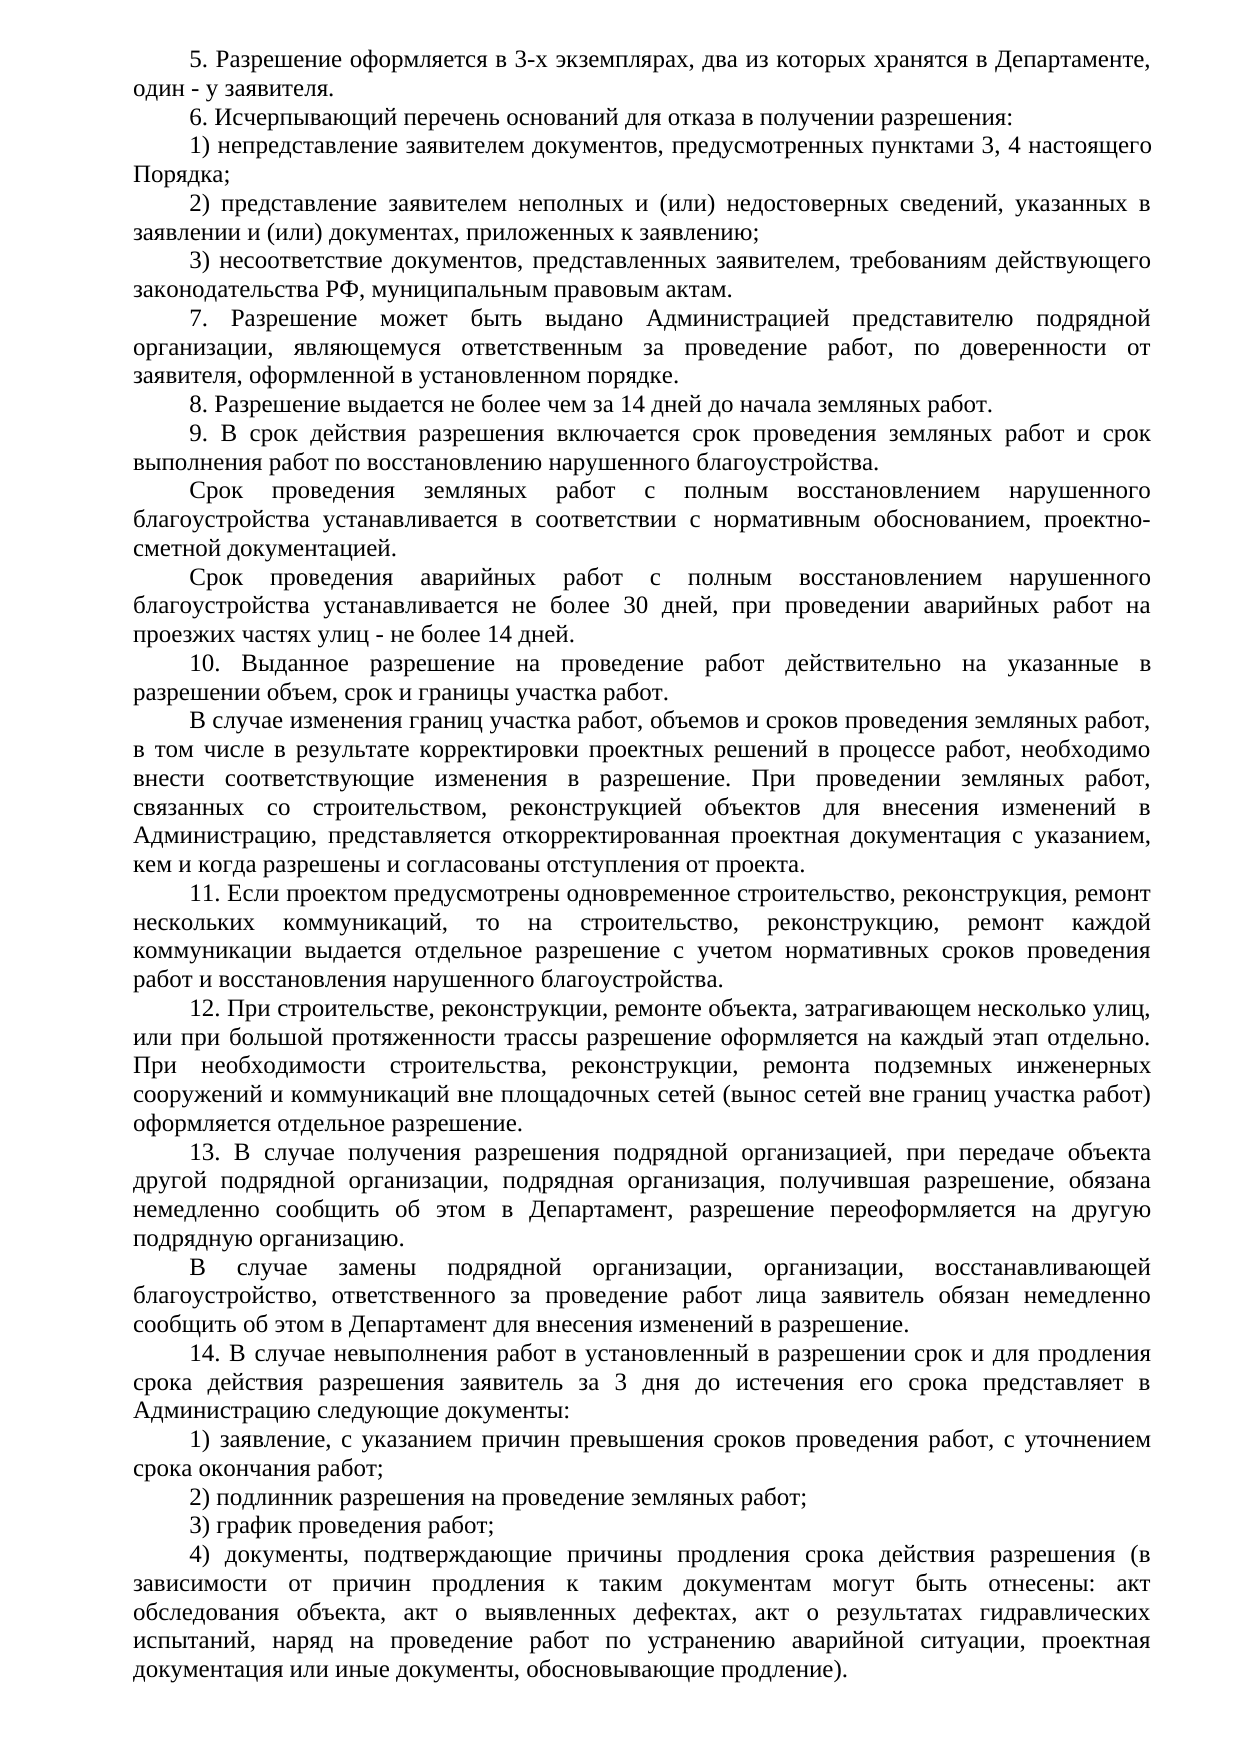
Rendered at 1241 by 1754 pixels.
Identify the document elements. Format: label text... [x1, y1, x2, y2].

text 1) непредставление заявителем документов, предусмотренных пунктами 3, 4 настоящего Порядка; [133, 131, 1152, 188]
text 2) подлинник разрешения на проведение земляных работ; [133, 1482, 1152, 1511]
text 3) график проведения работ; [133, 1511, 1152, 1539]
text 8. Разрешение выдается не более чем за 14 дней до начала земляных работ. [133, 389, 1152, 418]
text 9. В срок действия разрешения включается срок проведения земляных работ и срок выполнения работ по восстановлению нарушенного благоустройства. [133, 418, 1152, 476]
text 3) несоответствие документов, представленных заявителем, требованиям действующего законодательства РФ, муниципальным правовым актам. [133, 246, 1152, 303]
text 12. При строительстве, реконструкции, ремонте объекта, затрагивающем несколько улиц, или при большой протяженности трассы разрешение оформляется на каждый этап отдельно. При необходимости строительства, реконструкции, ремонта подземных инженерных сооружений и коммуникаций вне площадочных сетей (вынос сетей вне границ участка работ) оформляется отдельное разрешение. [133, 993, 1152, 1137]
text В случае изменения границ участка работ, объемов и сроков проведения земляных работ, в том числе в результате корректировки проектных решений в процессе работ, необходимо внести соответствующие изменения в разрешение. При проведении земляных работ, связанных со строительством, реконструкцией объектов для внесения изменений в Администрацию, представляется откорректированная проектная документация с указанием, кем и когда разрешены и согласованы отступления от проекта. [133, 706, 1152, 878]
text 13. В случае получения разрешения подрядной организацией, при передаче объекта другой подрядной организации, подрядная организация, получившая разрешение, обязана немедленно сообщить об этом в Департамент, разрешение переоформляется на другую подрядную организацию. [133, 1137, 1152, 1252]
text 14. В случае невыполнения работ в установленный в разрешении срок и для продления срока действия разрешения заявитель за 3 дня до истечения его срока представляет в Администрацию следующие документы: [133, 1338, 1152, 1424]
text 1) заявление, с указанием причин превышения сроков проведения работ, с уточнением срока окончания работ; [133, 1424, 1152, 1482]
text 7. Разрешение может быть выдано Администрацией представителю подрядной организации, являющемуся ответственным за проведение работ, по доверенности от заявителя, оформленной в установленном порядке. [133, 303, 1152, 389]
text 5. Разрешение оформляется в 3-х экземплярах, два из которых хранятся в Департаменте, один - у заявителя. [133, 44, 1152, 102]
text 10. Выданное разрешение на проведение работ действительно на указанные в разрешении объем, срок и границы участка работ. [133, 648, 1152, 706]
text Срок проведения земляных работ с полным восстановлением нарушенного благоустройства устанавливается в соответствии с нормативным обоснованием, проектно-сметной документацией. [133, 476, 1152, 562]
text 6. Исчерпывающий перечень оснований для отказа в получении разрешения: [133, 102, 1152, 131]
text Срок проведения аварийных работ с полным восстановлением нарушенного благоустройства устанавливается не более 30 дней, при проведении аварийных работ на проезжих частях улиц - не более 14 дней. [133, 562, 1152, 648]
text 4) документы, подтверждающие причины продления срока действия разрешения (в зависимости от причин продления к таким документам могут быть отнесены: акт обследования объекта, акт о выявленных дефектах, акт о результатах гидравлических испытаний, наряд на проведение работ по устранению аварийной ситуации, проектная документация или иные документы, обосновывающие продление). [133, 1539, 1152, 1683]
text 11. Если проектом предусмотрены одновременное строительство, реконструкция, ремонт нескольких коммуникаций, то на строительство, реконструкцию, ремонт каждой коммуникации выдается отдельное разрешение с учетом нормативных сроков проведения работ и восстановления нарушенного благоустройства. [133, 878, 1152, 993]
text В случае замены подрядной организации, организации, восстанавливающей благоустройство, ответственного за проведение работ лица заявитель обязан немедленно сообщить об этом в Департамент для внесения изменений в разрешение. [133, 1252, 1152, 1338]
text 2) представление заявителем неполных и (или) недостоверных сведений, указанных в заявлении и (или) документах, приложенных к заявлению; [133, 188, 1152, 246]
